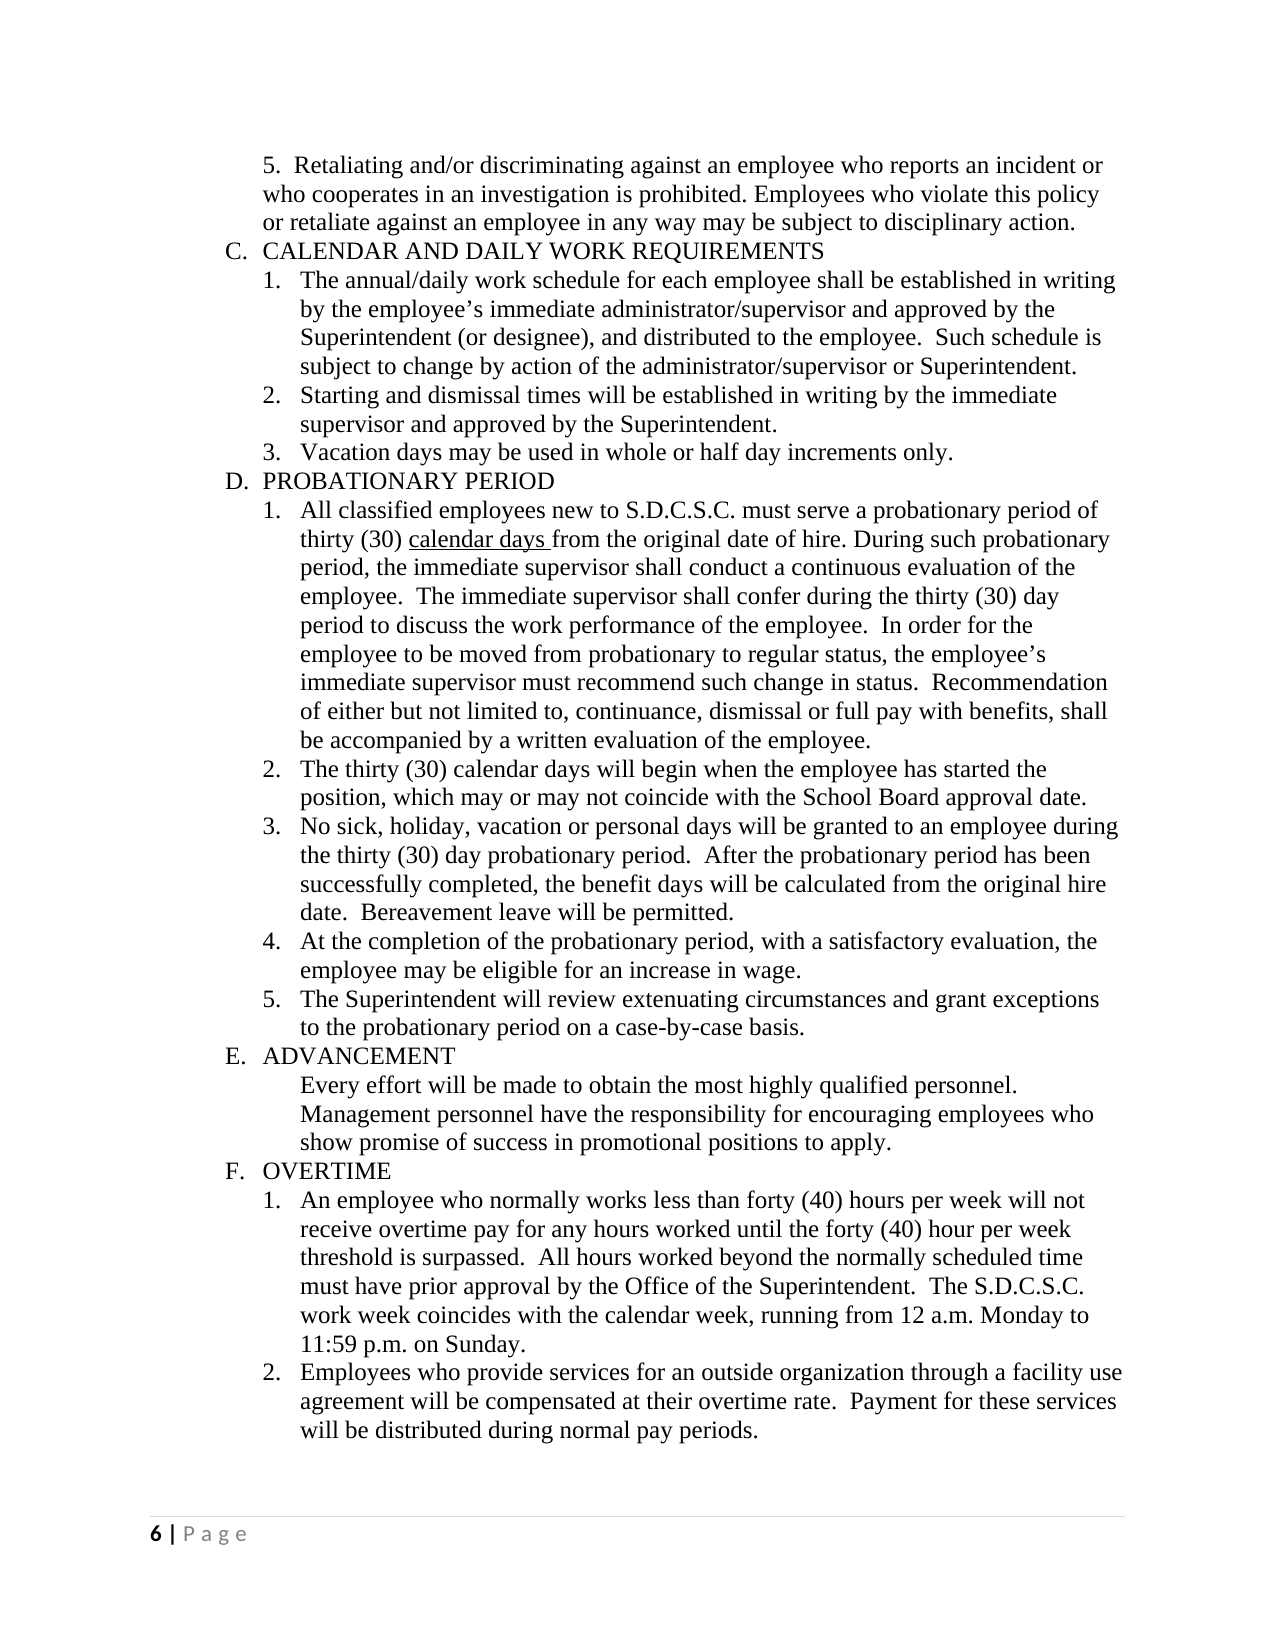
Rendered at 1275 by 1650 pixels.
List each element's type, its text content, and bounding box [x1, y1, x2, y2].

list Employees who provide services for an outside organization through a facility use agreement will be compensated at their overtime rate. Payment for these services will be distributed during normal pay periods. [262, 1357, 1125, 1444]
list At the completion of the probationary period, with a satisfactory evaluation, the employee may be eligible for an increase in wage. [262, 926, 1125, 984]
list ADVANCEMENT [225, 1041, 1125, 1070]
list No sick, holiday, vacation or personal days will be granted to an employee during the thirty (30) day probationary period. After the probationary period has been successfully completed, the benefit days will be calculated from the original hire date. Bereavement leave will be permitted. [262, 811, 1125, 926]
text Every effort will be made to obtain the most highly qualified personnel. Management personnel have the responsibility for encouraging employees who show promise of success in promotional positions to apply. [300, 1070, 1125, 1156]
list OVERTIME [225, 1156, 1125, 1185]
list All classified employees new to S.D.C.S.C. must serve a probationary period of thirty (30) calendar days from the original date of hire. During such probationary period, the immediate supervisor shall conduct a continuous evaluation of the employee. The immediate supervisor shall confer during the thirty (30) day period to discuss the work performance of the employee. In order for the employee to be moved from probationary to regular status, the employee’s immediate supervisor must recommend such change in status. Recommendation of either but not limited to, continuance, dismissal or full pay with benefits, shall be accompanied by a written evaluation of the employee. [262, 495, 1125, 754]
list An employee who normally works less than forty (40) hours per week will not receive overtime pay for any hours worked until the forty (40) hour per week threshold is surpassed. All hours worked beyond the normally scheduled time must have prior approval by the Office of the Superintendent. The S.D.C.S.C. work week coincides with the calendar week, running from 12 a.m. Monday to 11:59 p.m. on Sunday. [262, 1185, 1125, 1357]
list Starting and dismissal times will be established in writing by the immediate supervisor and approved by the Superintendent. [262, 380, 1125, 437]
text 5. Retaliating and/or discriminating against an employee who reports an incident or who cooperates in an investigation is prohibited. Employees who violate this policy or retaliate against an employee in any way may be subject to disciplinary action. [262, 150, 1125, 236]
list The Superintendent will review extenuating circumstances and grant exceptions to the probationary period on a case-by-case basis. [262, 984, 1125, 1041]
list The annual/daily work schedule for each employee shall be established in writing by the employee’s immediate administrator/supervisor and approved by the Superintendent (or designee), and distributed to the employee. Such schedule is subject to change by action of the administrator/supervisor or Superintendent. [262, 265, 1125, 380]
list The thirty (30) calendar days will begin when the employee has started the position, which may or may not coincide with the School Board approval date. [262, 754, 1125, 811]
list PROBATIONARY PERIOD [225, 466, 1125, 495]
list Vacation days may be used in whole or half day increments only. [262, 437, 1125, 466]
list CALENDAR AND DAILY WORK REQUIREMENTS [225, 236, 1125, 265]
